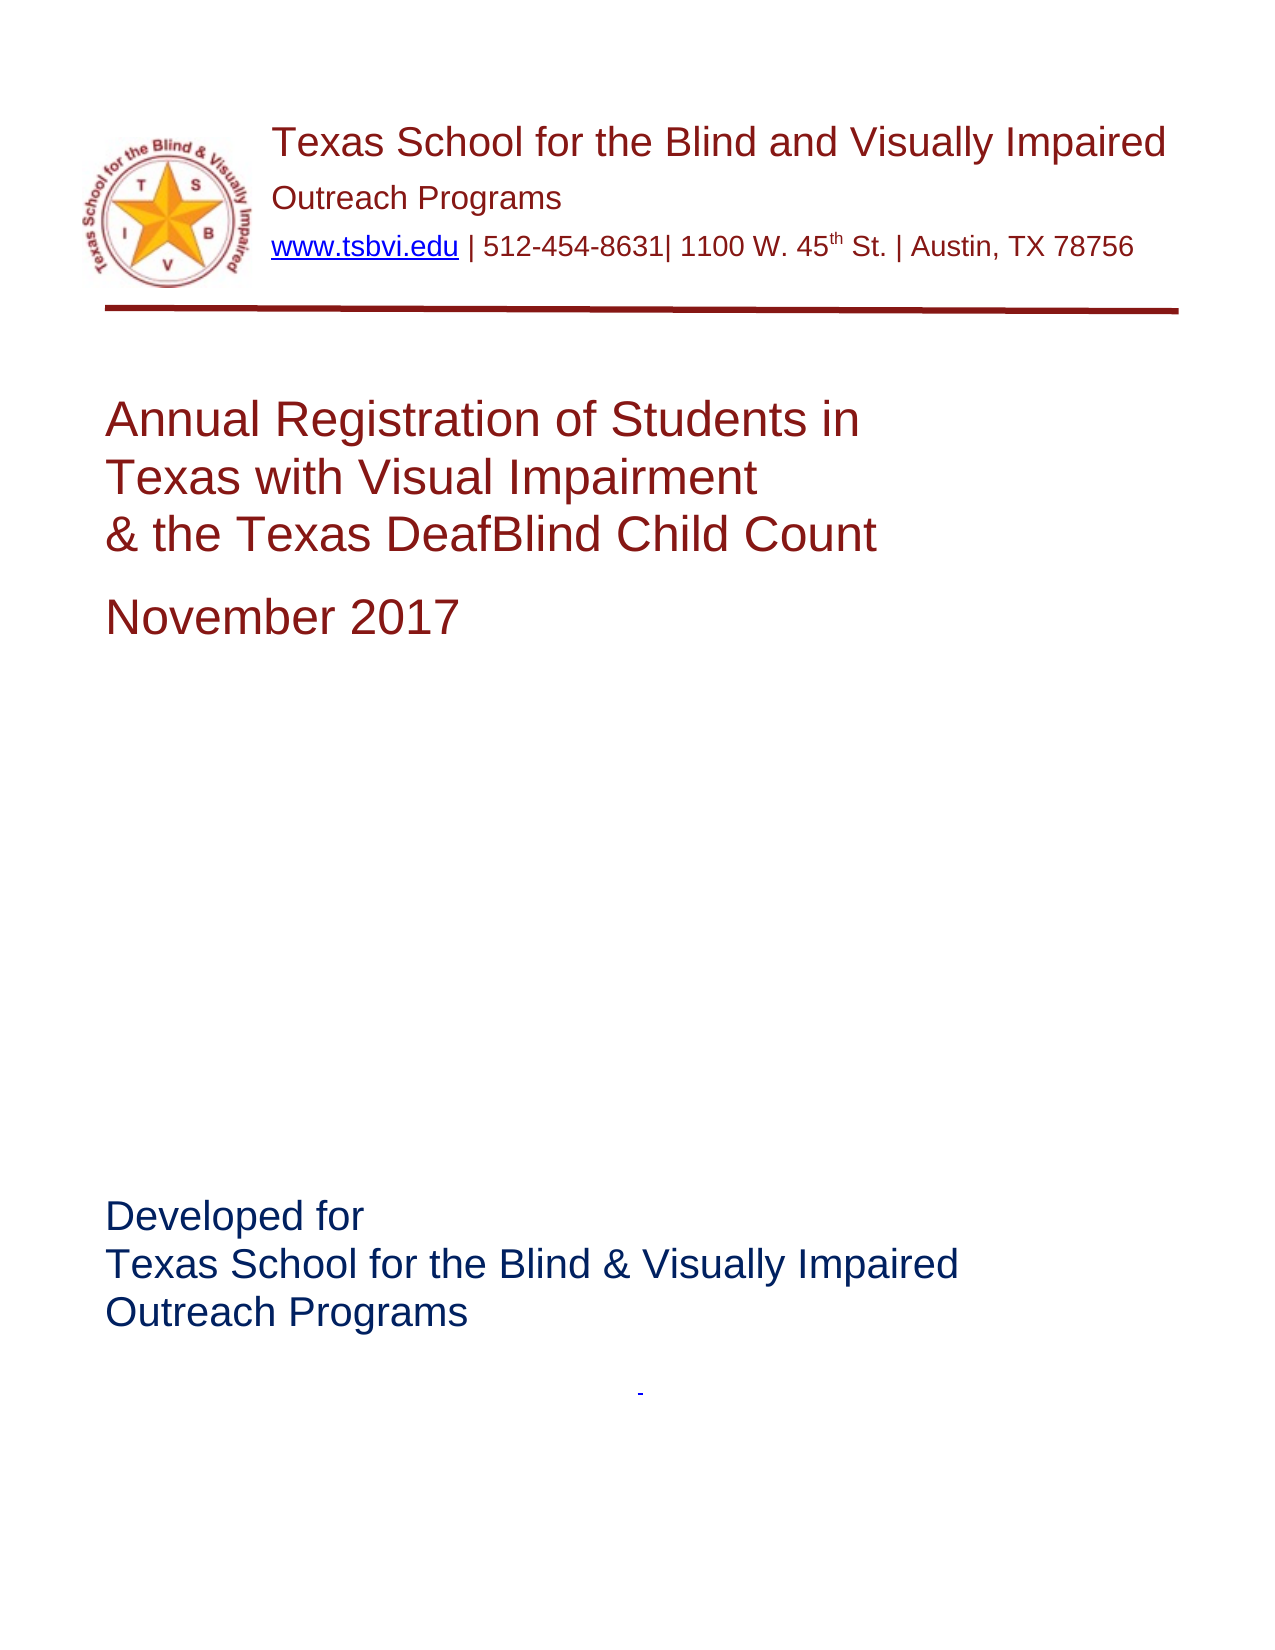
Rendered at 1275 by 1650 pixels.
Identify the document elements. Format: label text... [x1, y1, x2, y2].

text Outreach Programs [253, 178, 1170, 216]
subtitle November 2017 [105, 587, 1170, 645]
subtitle Annual Registration of Students in [105, 390, 1170, 447]
subtitle & the Texas DeafBlind Child Count [105, 505, 1170, 562]
text Texas School for the Blind and Visually Impaired [105, 117, 1170, 165]
picture [82, 137, 253, 288]
text www.tsbvi.edu | 512-454-8631| 1100 W. 45th St. | Austin, TX 78756 [253, 229, 1170, 262]
subtitle Outreach Programs [105, 1287, 1170, 1335]
subtitle Texas School for the Blind & Visually Impaired [105, 1239, 1170, 1287]
subtitle Developed for [105, 1192, 1170, 1239]
subtitle Texas with Visual Impairment [105, 447, 1170, 505]
